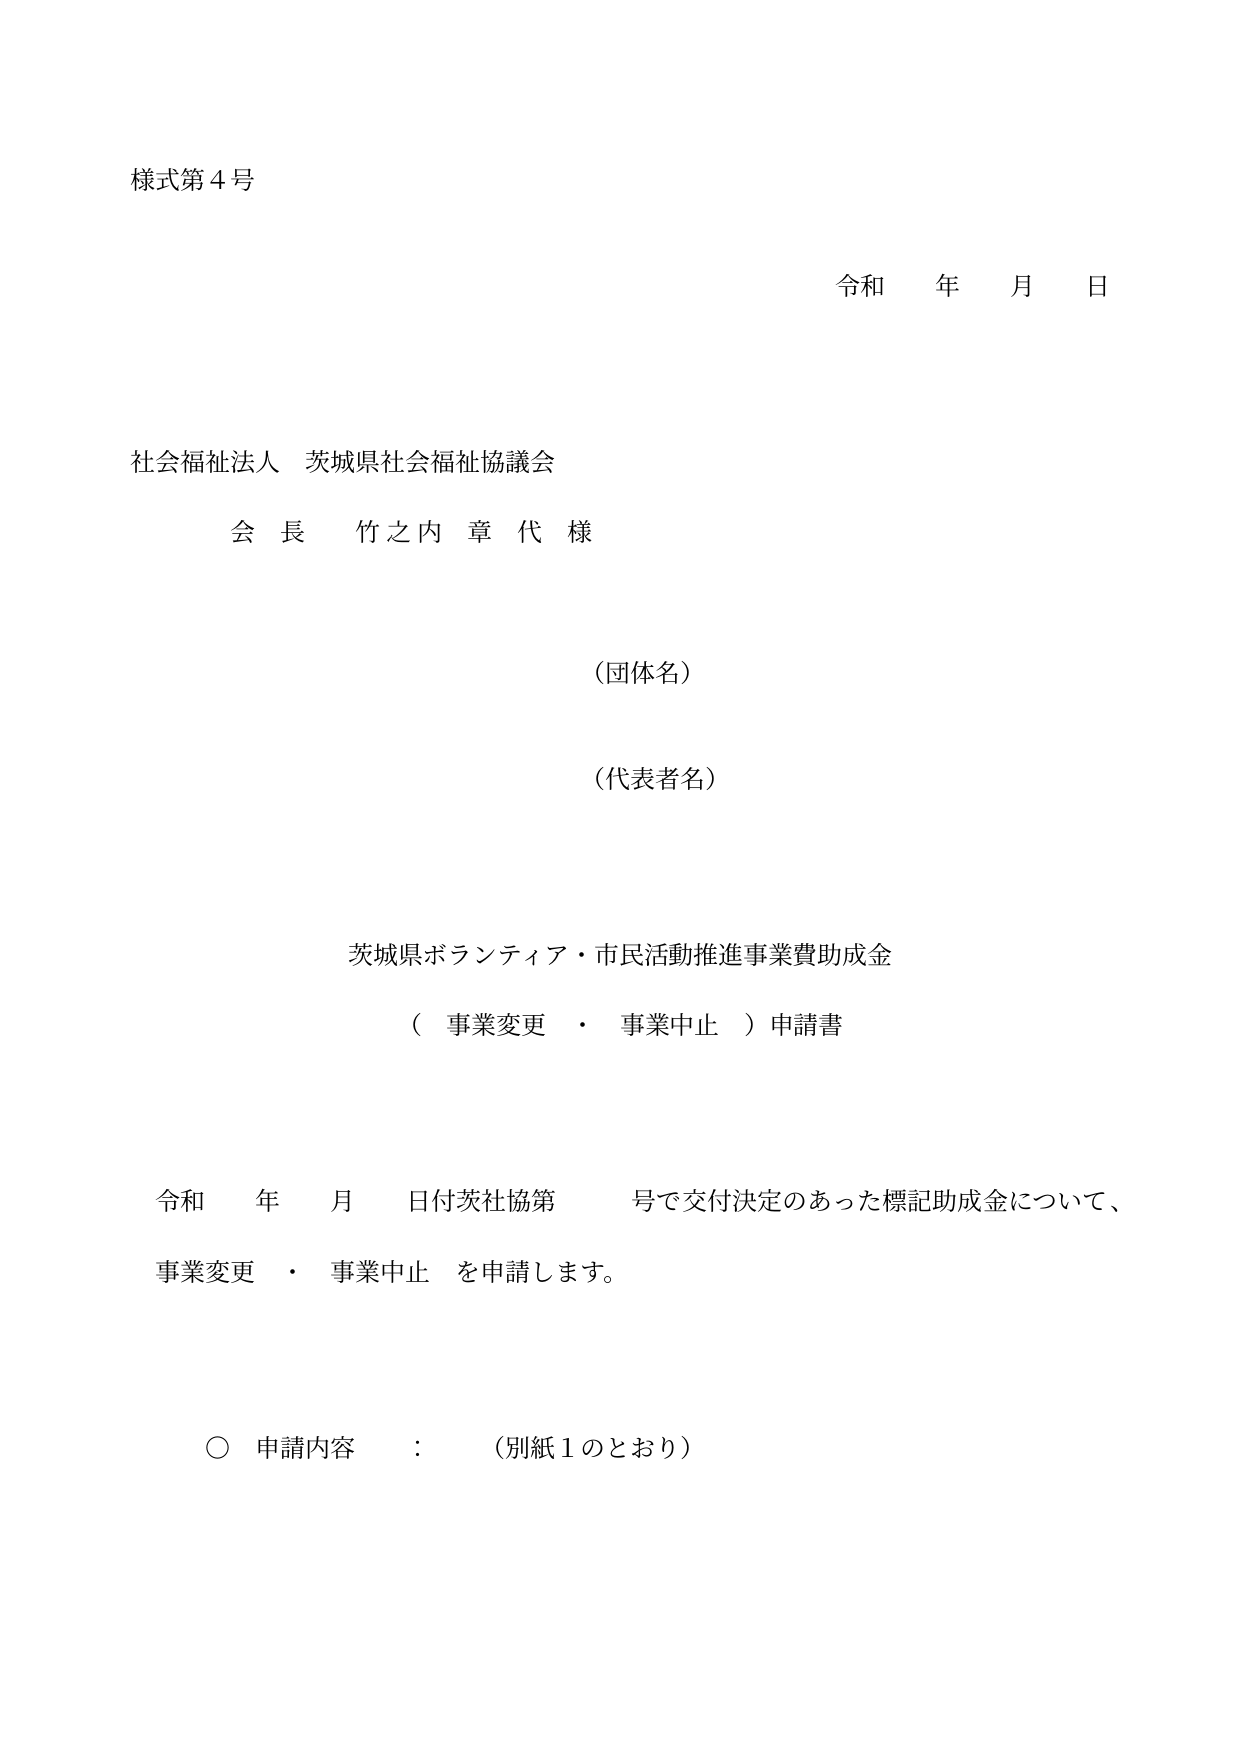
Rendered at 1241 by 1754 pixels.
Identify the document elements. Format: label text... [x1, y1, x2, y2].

text 様式第４号 [130, 143, 1010, 214]
text 社会福祉法人 茨城県社会福祉協議会 [130, 425, 1110, 496]
text （団体名） [130, 636, 1110, 707]
text 会 長 竹 之 内 章 代 様 [130, 496, 1110, 566]
text （代表者名） [130, 742, 1110, 812]
text 〇 申請内容 ： （別紙１のとおり） [130, 1411, 1110, 1481]
text （ 事業変更 ・ 事業中止 ）申請書 [130, 988, 1110, 1059]
text 令和 年 月 日付茨社協第 号で交付決定のあった標記助成金について、 事業変更 ・ 事業中止 を申請します。 [130, 1164, 1110, 1305]
text 令和 年 月 日 [130, 249, 1110, 319]
text 茨城県ボランティア・市民活動推進事業費助成金 [130, 918, 1110, 988]
